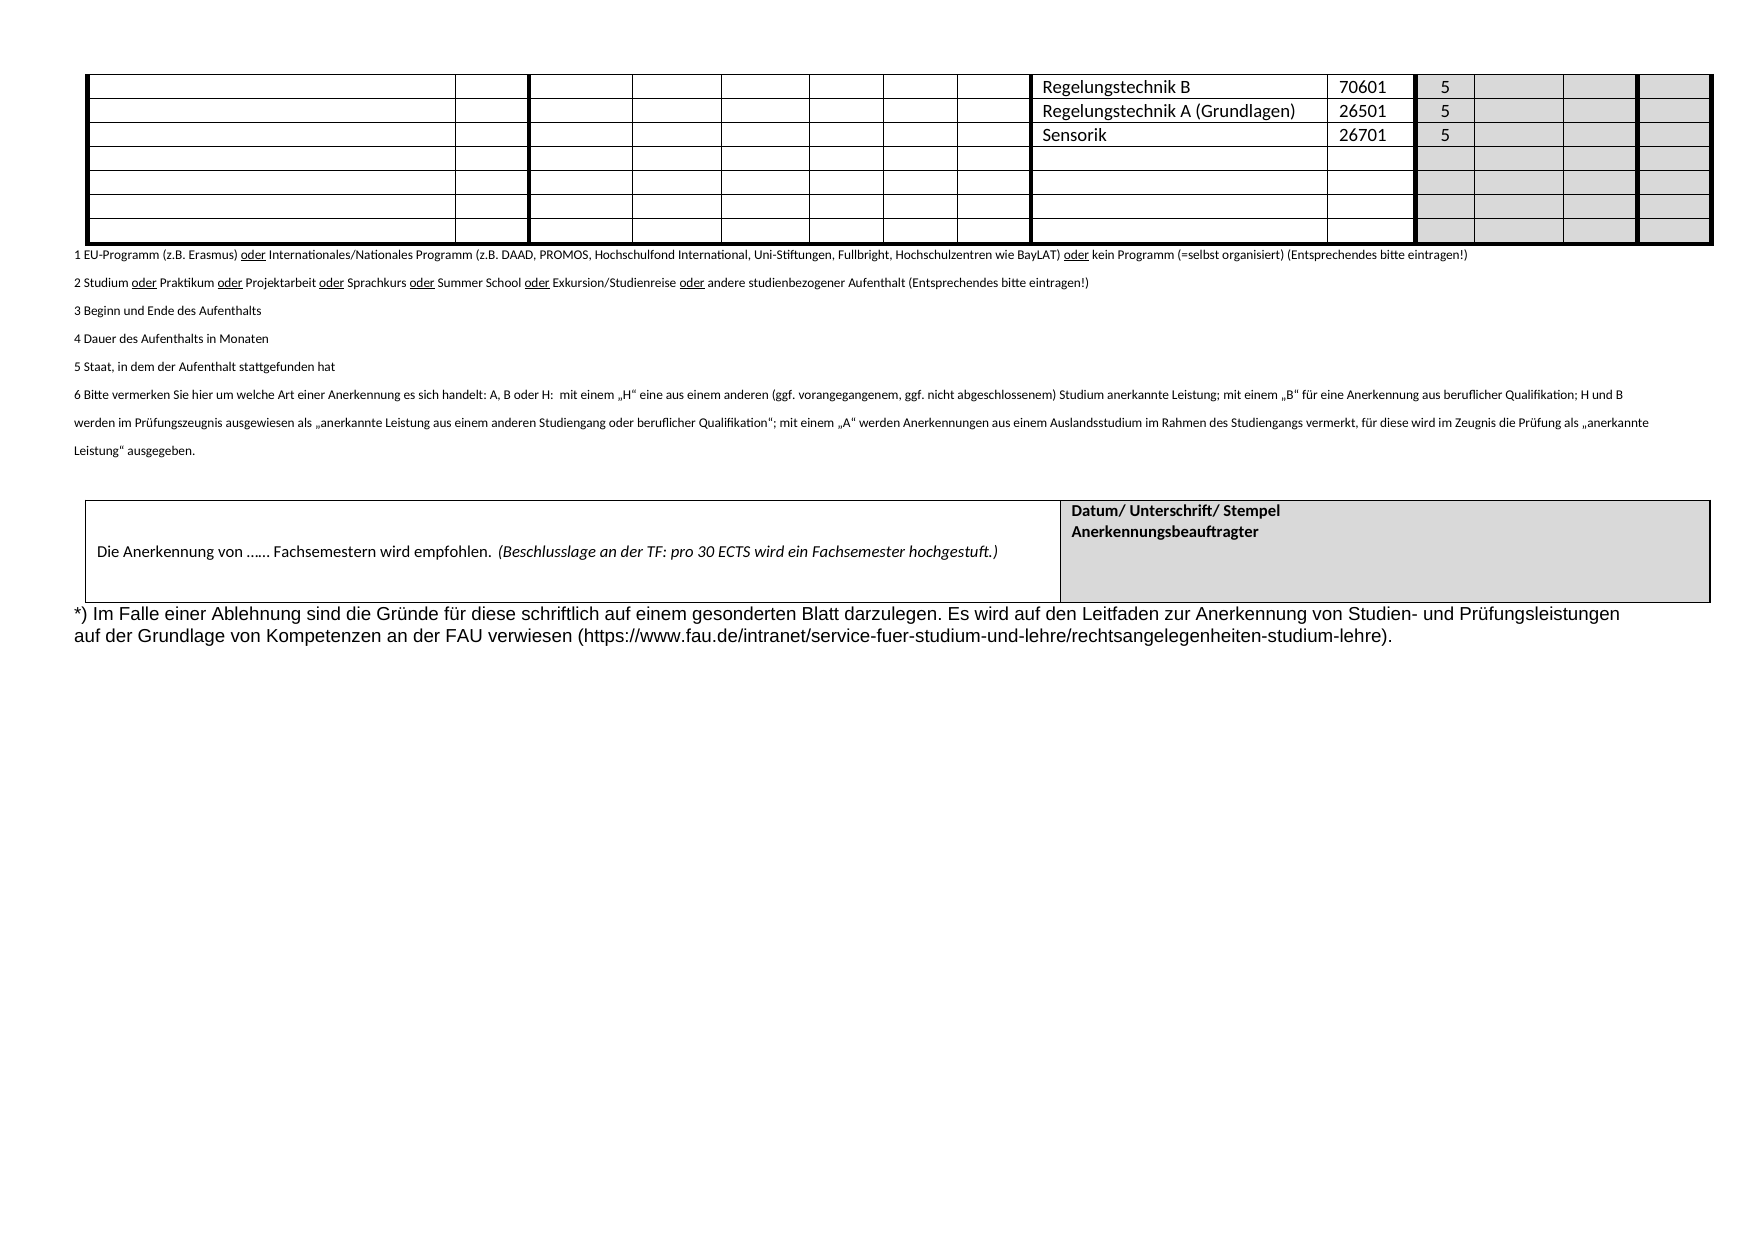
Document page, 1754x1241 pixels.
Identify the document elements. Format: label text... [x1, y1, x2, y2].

table_cell [1475, 123, 1563, 146]
table_header Datum/ Unterschrift/ Stempel Anerkennungsbeauftragter [1061, 501, 1709, 602]
table_cell [456, 123, 527, 146]
table_cell [1475, 219, 1563, 242]
table_cell [90, 75, 455, 98]
table_cell [90, 123, 455, 146]
table_cell [1564, 147, 1635, 170]
table_cell [722, 123, 809, 146]
table_cell 5 [1418, 99, 1474, 122]
table_cell 26501 [1328, 99, 1413, 122]
table_cell Regelungstechnik B [1033, 75, 1327, 98]
table_cell [722, 171, 809, 194]
table_cell [456, 75, 527, 98]
table_cell [810, 195, 883, 218]
table_cell [958, 147, 1029, 170]
table_cell [810, 75, 883, 98]
table_cell [456, 171, 527, 194]
table_cell [1033, 171, 1327, 194]
table_cell [1640, 75, 1709, 98]
table_cell [884, 147, 957, 170]
table_cell [810, 219, 883, 242]
table_cell [958, 123, 1029, 146]
table_cell [958, 99, 1029, 122]
table_cell [884, 195, 957, 218]
table_cell [633, 99, 721, 122]
table_cell [1418, 195, 1474, 218]
table_cell [90, 195, 455, 218]
table_cell [633, 195, 721, 218]
table_cell [90, 99, 455, 122]
table_cell [1475, 75, 1563, 98]
table_cell [810, 99, 883, 122]
table_cell [722, 195, 809, 218]
table_cell [531, 195, 632, 218]
table_cell [1475, 195, 1563, 218]
text 2 Studium oder Praktikum oder Projektarbeit oder Sprachkurs oder Summer School oder Exkursion/Studienreise oder andere studienbezogener Aufenthalt (Entsprechendes bitte eintragen!) [74, 274, 1651, 302]
table_cell [633, 147, 721, 170]
table_cell [1033, 147, 1327, 170]
table_cell [90, 219, 455, 242]
table_cell [1564, 219, 1635, 242]
table_cell [810, 123, 883, 146]
table_cell [1328, 147, 1413, 170]
text 1 EU-Programm (z.B. Erasmus) oder Internationales/Nationales Programm (z.B. DAAD, PROMOS, Hochschulfond International, Uni-Stiftungen, Fullbright, Hochschulzentren wie BayLAT) oder kein Programm (=selbst organisiert) (Entsprechendes bitte eintragen!) [74, 246, 1651, 274]
table_cell [1328, 171, 1413, 194]
table_cell [1418, 219, 1474, 242]
table_cell [1640, 99, 1709, 122]
table_cell [1640, 195, 1709, 218]
text 3 Beginn und Ende des Aufenthalts [74, 302, 1651, 330]
table_cell [633, 123, 721, 146]
table_cell [456, 219, 527, 242]
table_header Die Anerkennung von …… Fachsemestern wird empfohlen. (Beschlusslage an der TF: pro 30 ECTS wird ein Fachsemester hochgestuft.) [86, 501, 1060, 602]
table_cell [1564, 75, 1635, 98]
table_cell [1328, 195, 1413, 218]
table_cell [958, 219, 1029, 242]
table_cell [633, 171, 721, 194]
table_cell [884, 219, 957, 242]
text 5 Staat, in dem der Aufenthalt stattgefunden hat [74, 358, 1651, 386]
table_cell [958, 195, 1029, 218]
table_cell [531, 171, 632, 194]
table_cell [1328, 219, 1413, 242]
table_cell [456, 195, 527, 218]
text 6 Bitte vermerken Sie hier um welche Art einer Anerkennung es sich handelt: A, B oder H: mit einem „H“ eine aus einem anderen (ggf. vorangegangenem, ggf. nicht abgeschlossenem) Studium anerkannte Leistung; mit einem „B“ für eine Anerkennung aus beruflicher Qualifikation; H und B werden im Prüfungszeugnis ausgewiesen als „anerkannte Leistung aus einem anderen Studiengang oder beruflicher Qualifikation“; mit einem „A“ werden Anerkennungen aus einem Auslandsstudium im Rahmen des Studiengangs vermerkt, für diese wird im Zeugnis die Prüfung als „anerkannte Leistung“ ausgegeben. [74, 386, 1651, 470]
table_cell [1418, 147, 1474, 170]
table_cell [531, 219, 632, 242]
table_cell [1564, 171, 1635, 194]
table_cell [1475, 99, 1563, 122]
table_cell [456, 99, 527, 122]
table_cell [1418, 171, 1474, 194]
text *) Im Falle einer Ablehnung sind die Gründe für diese schriftlich auf einem gesonderten Blatt darzulegen. Es wird auf den Leitfaden zur Anerkennung von Studien- und Prüfungsleistungen auf der Grundlage von Kompetenzen an der FAU verwiesen (https://www.fau.de/intranet/service-fuer-studium-und-lehre/rechtsangelegenheiten-studium-lehre). [74, 603, 1651, 646]
table_cell [1033, 219, 1327, 242]
table_cell [1033, 195, 1327, 218]
table_cell [722, 75, 809, 98]
table_cell [531, 123, 632, 146]
table_cell [1564, 123, 1635, 146]
table_cell [1475, 171, 1563, 194]
table_cell [1640, 123, 1709, 146]
table_cell [90, 147, 455, 170]
table_cell [633, 219, 721, 242]
table_cell [884, 99, 957, 122]
table_cell [90, 171, 455, 194]
table_cell [722, 147, 809, 170]
table_cell 26701 [1328, 123, 1413, 146]
table_cell Regelungstechnik A (Grundlagen) [1033, 99, 1327, 122]
table_cell [958, 75, 1029, 98]
table_cell [810, 171, 883, 194]
table_cell 70601 [1328, 75, 1413, 98]
table_cell [1564, 195, 1635, 218]
table_cell [633, 75, 721, 98]
table_cell [958, 171, 1029, 194]
table_cell 5 [1418, 75, 1474, 98]
text 4 Dauer des Aufenthalts in Monaten [74, 330, 1651, 358]
table_cell [810, 147, 883, 170]
table_cell Sensorik [1033, 123, 1327, 146]
table_cell [722, 99, 809, 122]
table_cell [1564, 99, 1635, 122]
table_cell [884, 171, 957, 194]
table_cell [531, 99, 632, 122]
table_cell [884, 75, 957, 98]
table_cell [456, 147, 527, 170]
table_cell [722, 219, 809, 242]
table_cell [531, 75, 632, 98]
table_cell [1640, 219, 1709, 242]
table_cell [531, 147, 632, 170]
table_cell 5 [1418, 123, 1474, 146]
table_cell [1640, 147, 1709, 170]
table_cell [884, 123, 957, 146]
table_cell [1640, 171, 1709, 194]
table_cell [1475, 147, 1563, 170]
